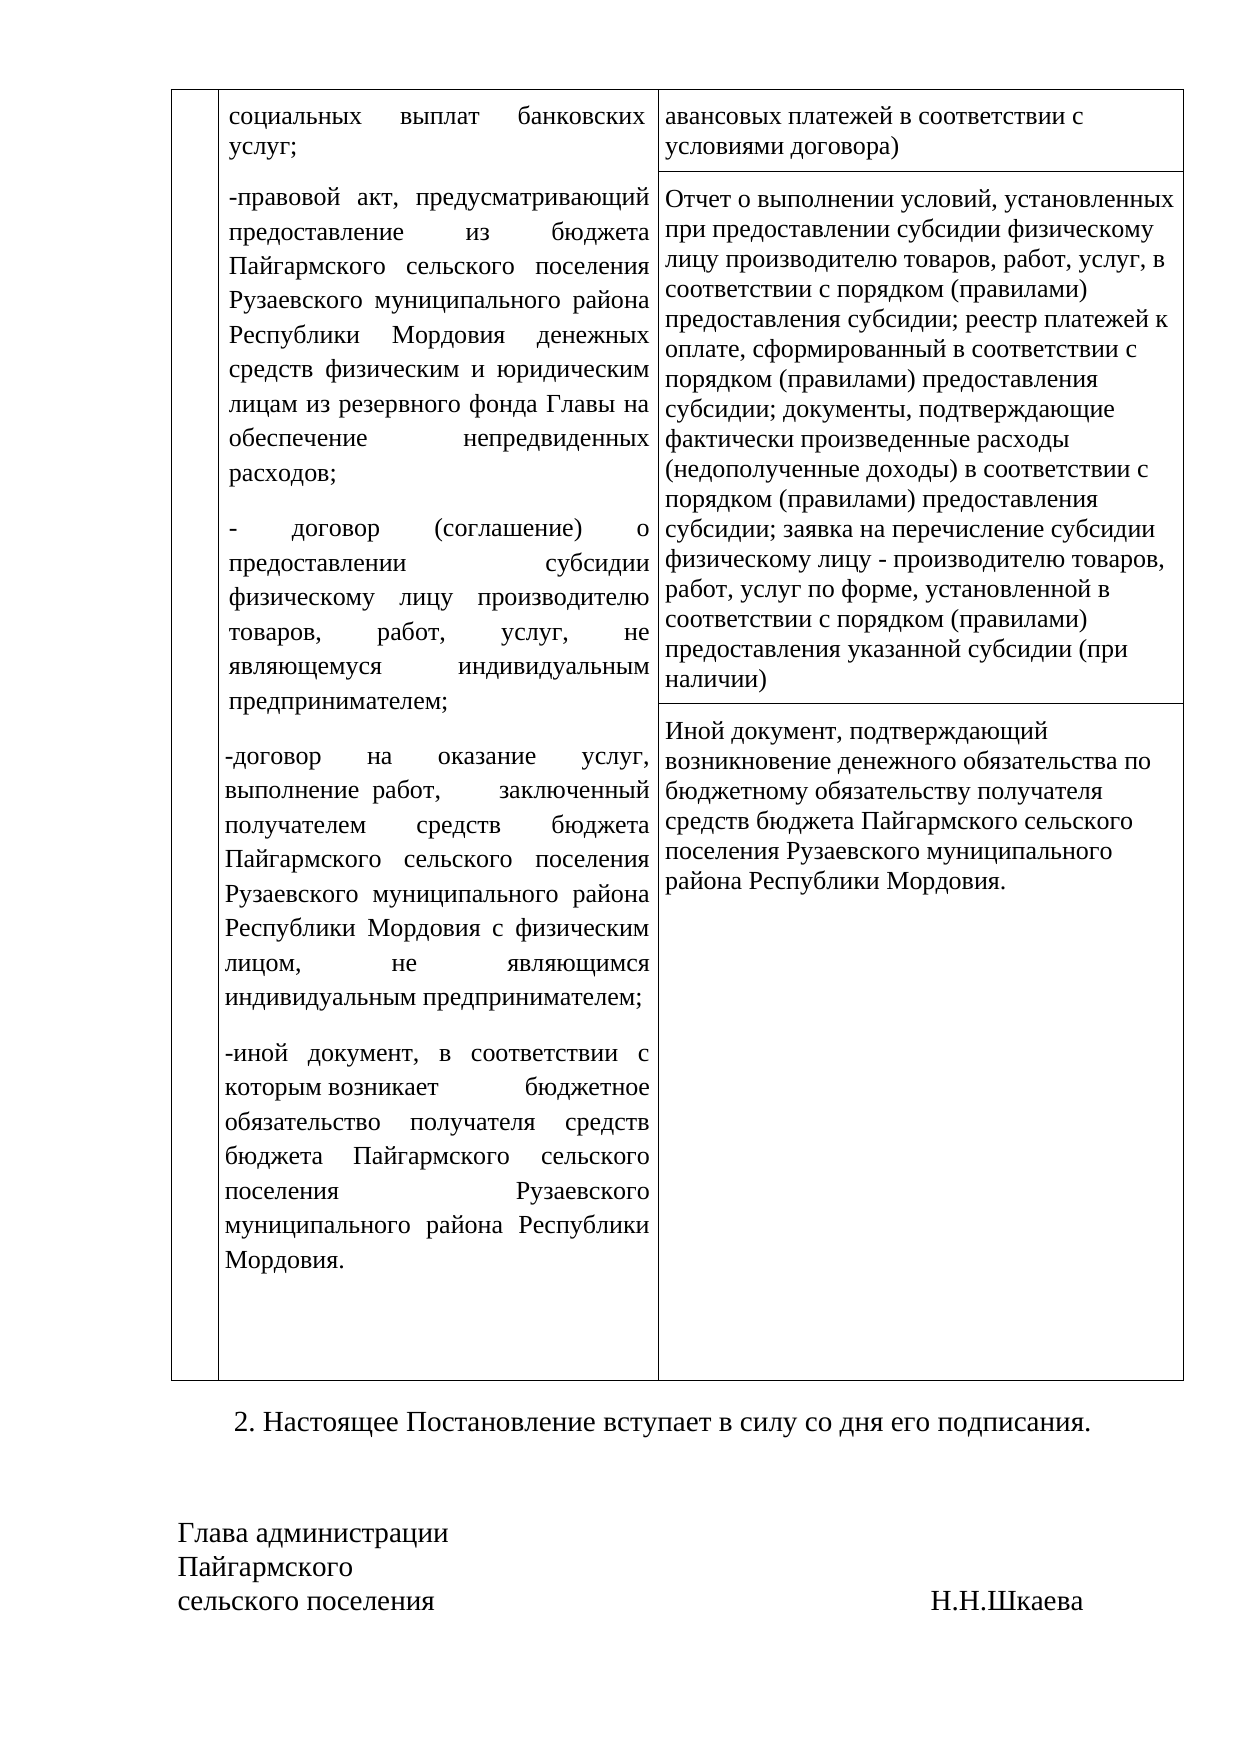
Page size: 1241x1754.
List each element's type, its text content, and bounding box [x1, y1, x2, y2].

table_cell Иной документ, подтверждающий возникновение денежного обязательства по бюджетному обязательству получателя средств бюджета Пайгармского сельского поселения Рузаевского муниципального района Республики Мордовия. [659, 704, 1183, 1380]
text Пайгармского [177, 1549, 1152, 1583]
text Глава администрации [177, 1516, 1152, 1549]
table_cell Отчет о выполнении условий, установленных при предоставлении субсидии физическому лицу производителю товаров, работ, услуг, в соответствии с порядком (правилами) предоставления субсидии; реестр платежей к оплате, сформированный в соответствии с порядком (правилами) предоставления субсидии; документы, подтверждающие фактически произведенные расходы (недополученные доходы) в соответствии с порядком (правилами) предоставления субсидии; заявка на перечисление субсидии физическому лицу - производителю товаров, работ, услуг по форме, установленной в соответствии с порядком (правилами) предоставления указанной субсидии (при наличии) [659, 172, 1183, 703]
text сельского поселения Н.Н.Шкаева [177, 1583, 1152, 1616]
text 2. Настоящее Постановление вступает в силу со дня его подписания. [177, 1404, 1152, 1437]
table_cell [659, 90, 1183, 171]
